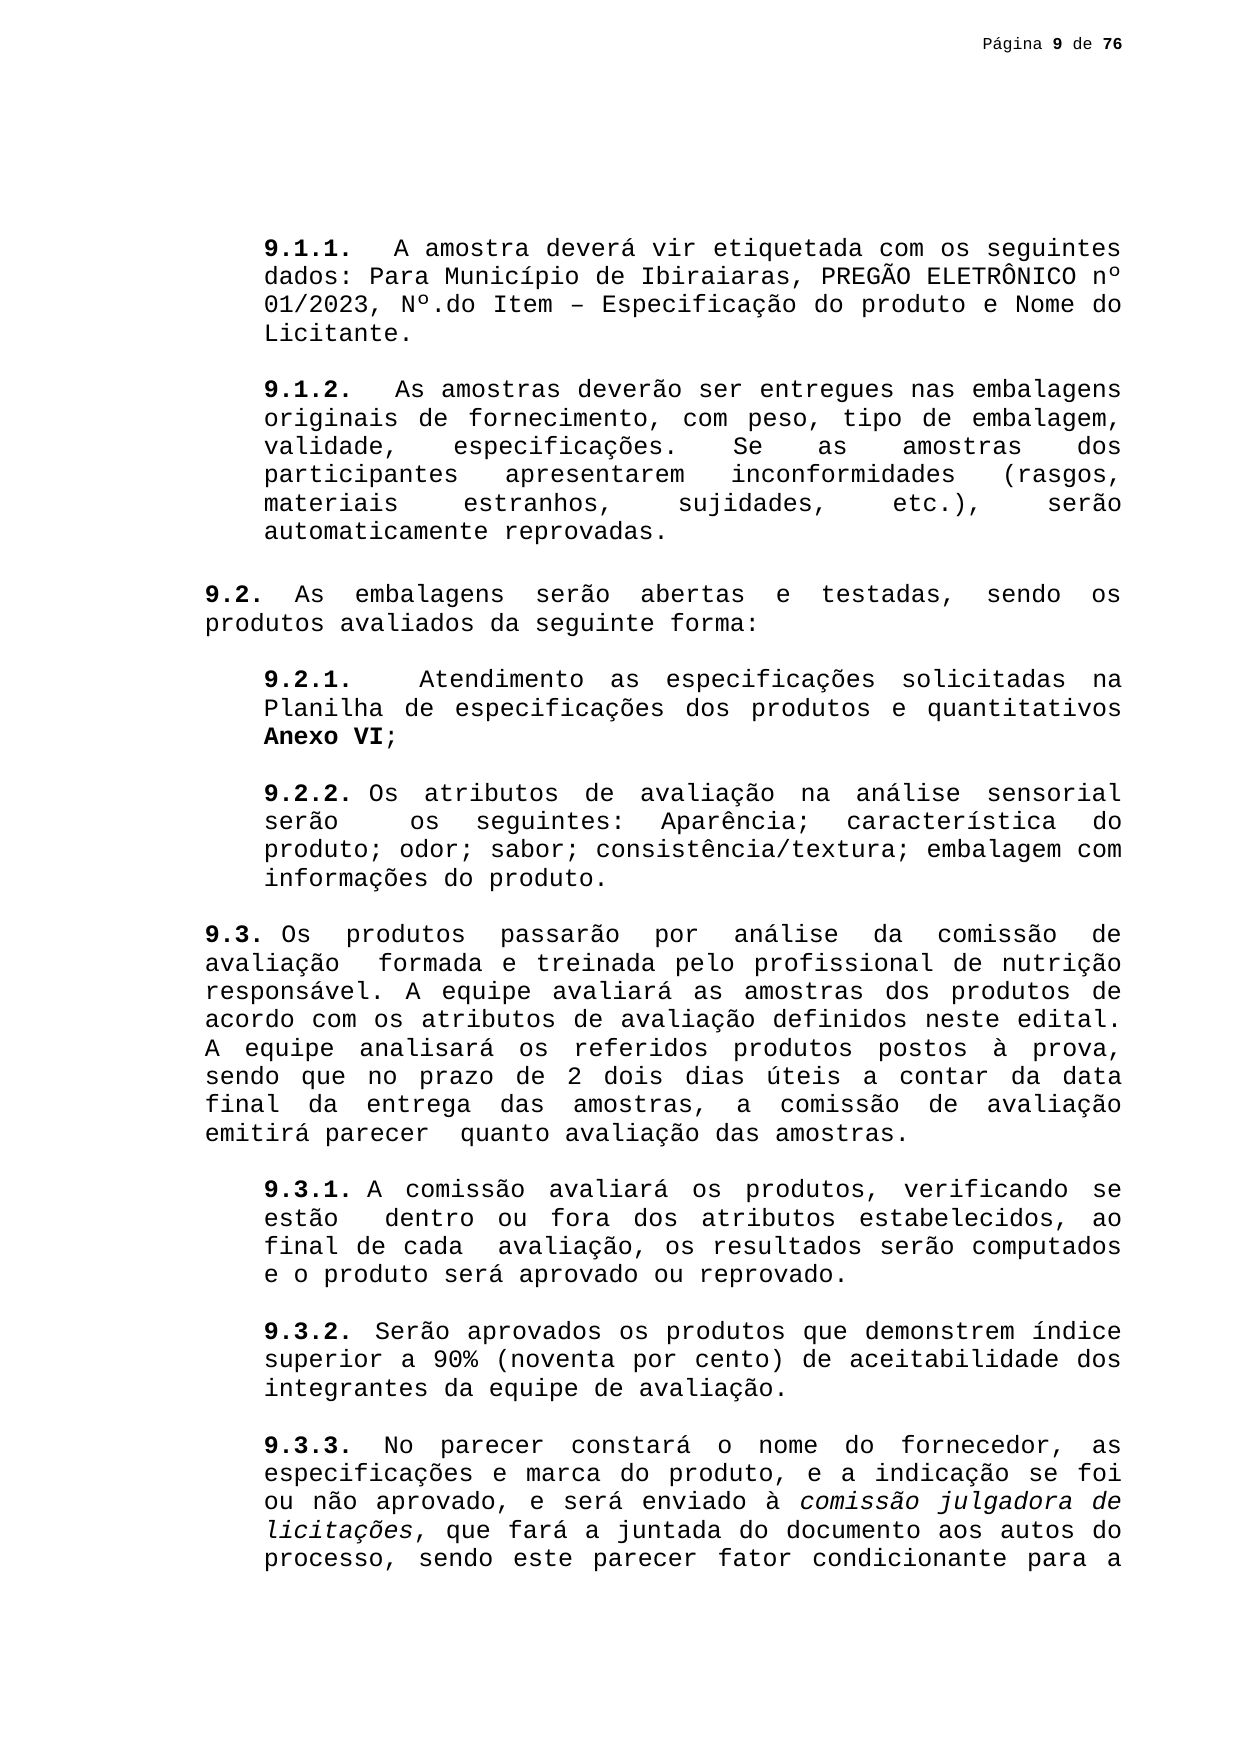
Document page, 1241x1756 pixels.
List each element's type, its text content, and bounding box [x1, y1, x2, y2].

list Atendimento as especificações solicitadas na Planilha de especificações dos produtos e quantitativos Anexo VI; [263, 667, 1122, 752]
list As amostras deverão ser entregues nas embalagens originais de fornecimento, com peso, tipo de embalagem, validade, especificações. Se as amostras dos participantes apresentarem inconformidades (rasgos, materiais estranhos, sujidades, etc.), serão automaticamente reprovadas. [263, 377, 1122, 547]
list Serão aprovados os produtos que demonstrem índice superior a 90% (noventa por cento) de aceitabilidade dos integrantes da equipe de avaliação. [263, 1319, 1122, 1404]
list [263, 1432, 1122, 1574]
list Os atributos de avaliação na análise sensorial serão os seguintes: Aparência; característica do produto; odor; sabor; consistência/textura; embalagem com informações do produto. [263, 780, 1122, 894]
list As embalagens serão abertas e testadas, sendo os produtos avaliados da seguinte forma: [204, 582, 1122, 638]
list A comissão avaliará os produtos, verificando se estão dentro ou fora dos atributos estabelecidos, ao final de cada avaliação, os resultados serão computados e o produto será aprovado ou reprovado. [263, 1177, 1122, 1290]
list Os produtos passarão por análise da comissão de avaliação formada e treinada pelo profissional de nutrição responsável. A equipe avaliará as amostras dos produtos de acordo com os atributos de avaliação definidos neste edital. A equipe analisará os referidos produtos postos à prova, sendo que no prazo de 2 dois dias úteis a contar da data final da entrega das amostras, a comissão de avaliação emitirá parecer quanto avaliação das amostras. [204, 922, 1122, 1149]
list A amostra deverá vir etiquetada com os seguintes dados: Para Município de Ibiraiaras, PREGÃO ELETRÔNICO nº 01/2023, Nº.do Item – Especificação do produto e Nome do Licitante. [263, 235, 1122, 348]
